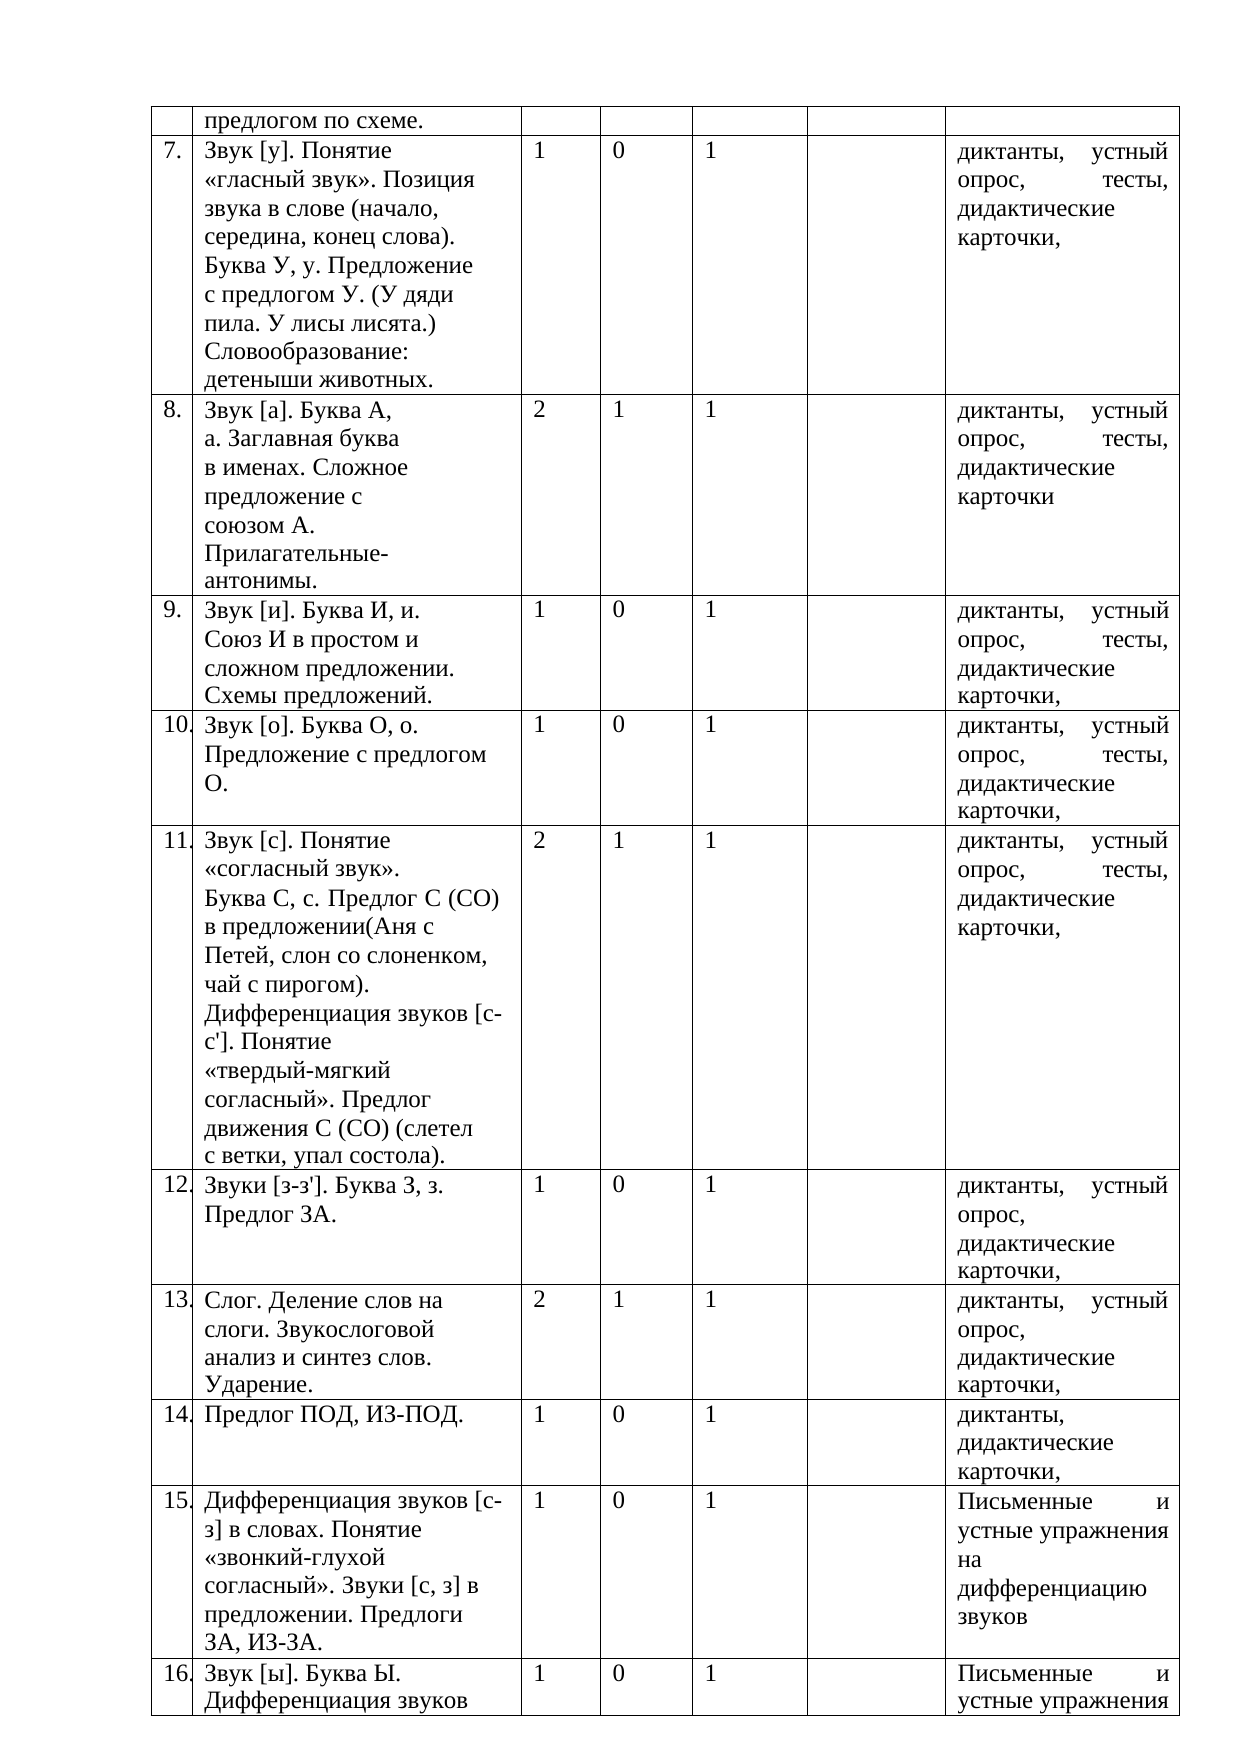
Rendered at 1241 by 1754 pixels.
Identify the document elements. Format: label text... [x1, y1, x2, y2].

table_cell 1 [522, 596, 600, 709]
table_header [522, 107, 600, 135]
table_cell 1 [522, 1659, 600, 1715]
table_cell 9. [152, 596, 192, 709]
table_cell 2 [522, 1285, 600, 1399]
table_cell Звук [ы]. Буква Ы. Дифференциация звуков [193, 1659, 521, 1715]
table_cell 0 [601, 596, 692, 709]
table_cell Звук [о]. Буква О, о. Предложение с предлогом О. [193, 711, 521, 824]
table_cell 1 [522, 1170, 600, 1284]
table_cell диктанты, дидактические карточки, [946, 1400, 1179, 1485]
table_cell 15. [152, 1486, 192, 1658]
table_cell диктанты, устный опрос, тесты, дидактические карточки, [946, 826, 1179, 1169]
table_cell 1 [601, 395, 692, 594]
table_header [693, 107, 807, 135]
table_cell 1 [693, 711, 807, 824]
table_cell 1 [522, 1486, 600, 1658]
table_cell [808, 1486, 945, 1658]
table_cell диктанты, устный опрос, тесты, дидактические карточки, [946, 136, 1179, 394]
table_cell 12. [152, 1170, 192, 1284]
table_cell [808, 1170, 945, 1284]
table_cell Звук [у]. Понятие «гласный звук». Позиция звука в слове (начало, середина, конец слова). Буква У, у. Предложение с предлогом У. (У дяди пила. У лисы лисята.) Словообразование: детеныши животных. [193, 136, 521, 394]
table_cell 1 [601, 1285, 692, 1399]
table_cell 7. [152, 136, 192, 394]
table_cell Звуки [з-з']. Буква З, з. Предлог ЗА. [193, 1170, 521, 1284]
table_cell [808, 826, 945, 1169]
table_cell 1 [693, 395, 807, 594]
table_cell Предлог ПОД, ИЗ-ПОД. [193, 1400, 521, 1485]
table_cell 8. [152, 395, 192, 594]
table_cell 0 [601, 136, 692, 394]
table_cell 1 [522, 711, 600, 824]
table_cell диктанты, устный опрос, тесты, дидактические карточки, [946, 711, 1179, 824]
table_cell [808, 1285, 945, 1399]
table_cell 11. [152, 826, 192, 1169]
table_header [152, 107, 192, 135]
table_cell Звук [и]. Буква И, и. Союз И в простом и сложном предложении. Схемы предложений. [193, 596, 521, 709]
table_cell 10. [152, 711, 192, 824]
table_cell Письменные и устные упражнения на дифференциацию звуков [946, 1486, 1179, 1658]
table_cell 1 [693, 1659, 807, 1715]
table_cell Звук [с]. Понятие «согласный звук». Буква С, с. Предлог С (СО) в предложении(Аня с Петей, слон со слоненком, чай с пирогом). Дифференциация звуков [с-с']. Понятие «твердый-мягкий согласный». Предлог движения С (СО) (слетел с ветки, упал состола). [193, 826, 521, 1169]
table_header [808, 107, 945, 135]
table_cell диктанты, устный опрос, дидактические карточки, [946, 1285, 1179, 1399]
table_cell [808, 1659, 945, 1715]
table_cell 1 [693, 1285, 807, 1399]
table_cell 1 [522, 1400, 600, 1485]
table_cell [808, 596, 945, 709]
table_cell [808, 1400, 945, 1485]
table_cell 16. [152, 1659, 192, 1715]
table_cell [808, 711, 945, 824]
table_cell 1 [693, 1400, 807, 1485]
table_cell диктанты, устный опрос, тесты, дидактические карточки, [946, 596, 1179, 709]
table_cell 0 [601, 1400, 692, 1485]
table_cell Письменные и устные упражнения [946, 1659, 1179, 1715]
table_header предлогом по схеме. [193, 107, 521, 135]
table_cell 0 [601, 1170, 692, 1284]
table_cell 14. [152, 1400, 192, 1485]
table_cell 0 [601, 1659, 692, 1715]
table_cell 1 [693, 1170, 807, 1284]
table_cell 0 [601, 1486, 692, 1658]
table_cell 2 [522, 826, 600, 1169]
table_cell диктанты, устный опрос, дидактические карточки, [946, 1170, 1179, 1284]
table_cell [808, 136, 945, 394]
table_cell Звук [а]. Буква А, а. Заглавная буква в именах. Сложное предложение с союзом А. Прилагательные- антонимы. [193, 395, 521, 594]
table_cell 1 [693, 826, 807, 1169]
table_cell 2 [522, 395, 600, 594]
table_cell [808, 395, 945, 594]
table_cell Дифференциация звуков [с- з] в словах. Понятие «звонкий-глухой согласный». Звуки [с, з] в предложении. Предлоги ЗА, ИЗ-ЗА. [193, 1486, 521, 1658]
table_cell 0 [601, 711, 692, 824]
table_cell 1 [693, 596, 807, 709]
table_cell 1 [693, 1486, 807, 1658]
table_cell 1 [601, 826, 692, 1169]
table_cell диктанты, устный опрос, тесты, дидактические карточки [946, 395, 1179, 594]
table_cell 1 [693, 136, 807, 394]
table_cell 13. [152, 1285, 192, 1399]
table_cell Слог. Деление слов на слоги. Звукослоговой анализ и синтез слов. Ударение. [193, 1285, 521, 1399]
table_cell 1 [522, 136, 600, 394]
table_header [946, 107, 1179, 135]
table_header [601, 107, 692, 135]
